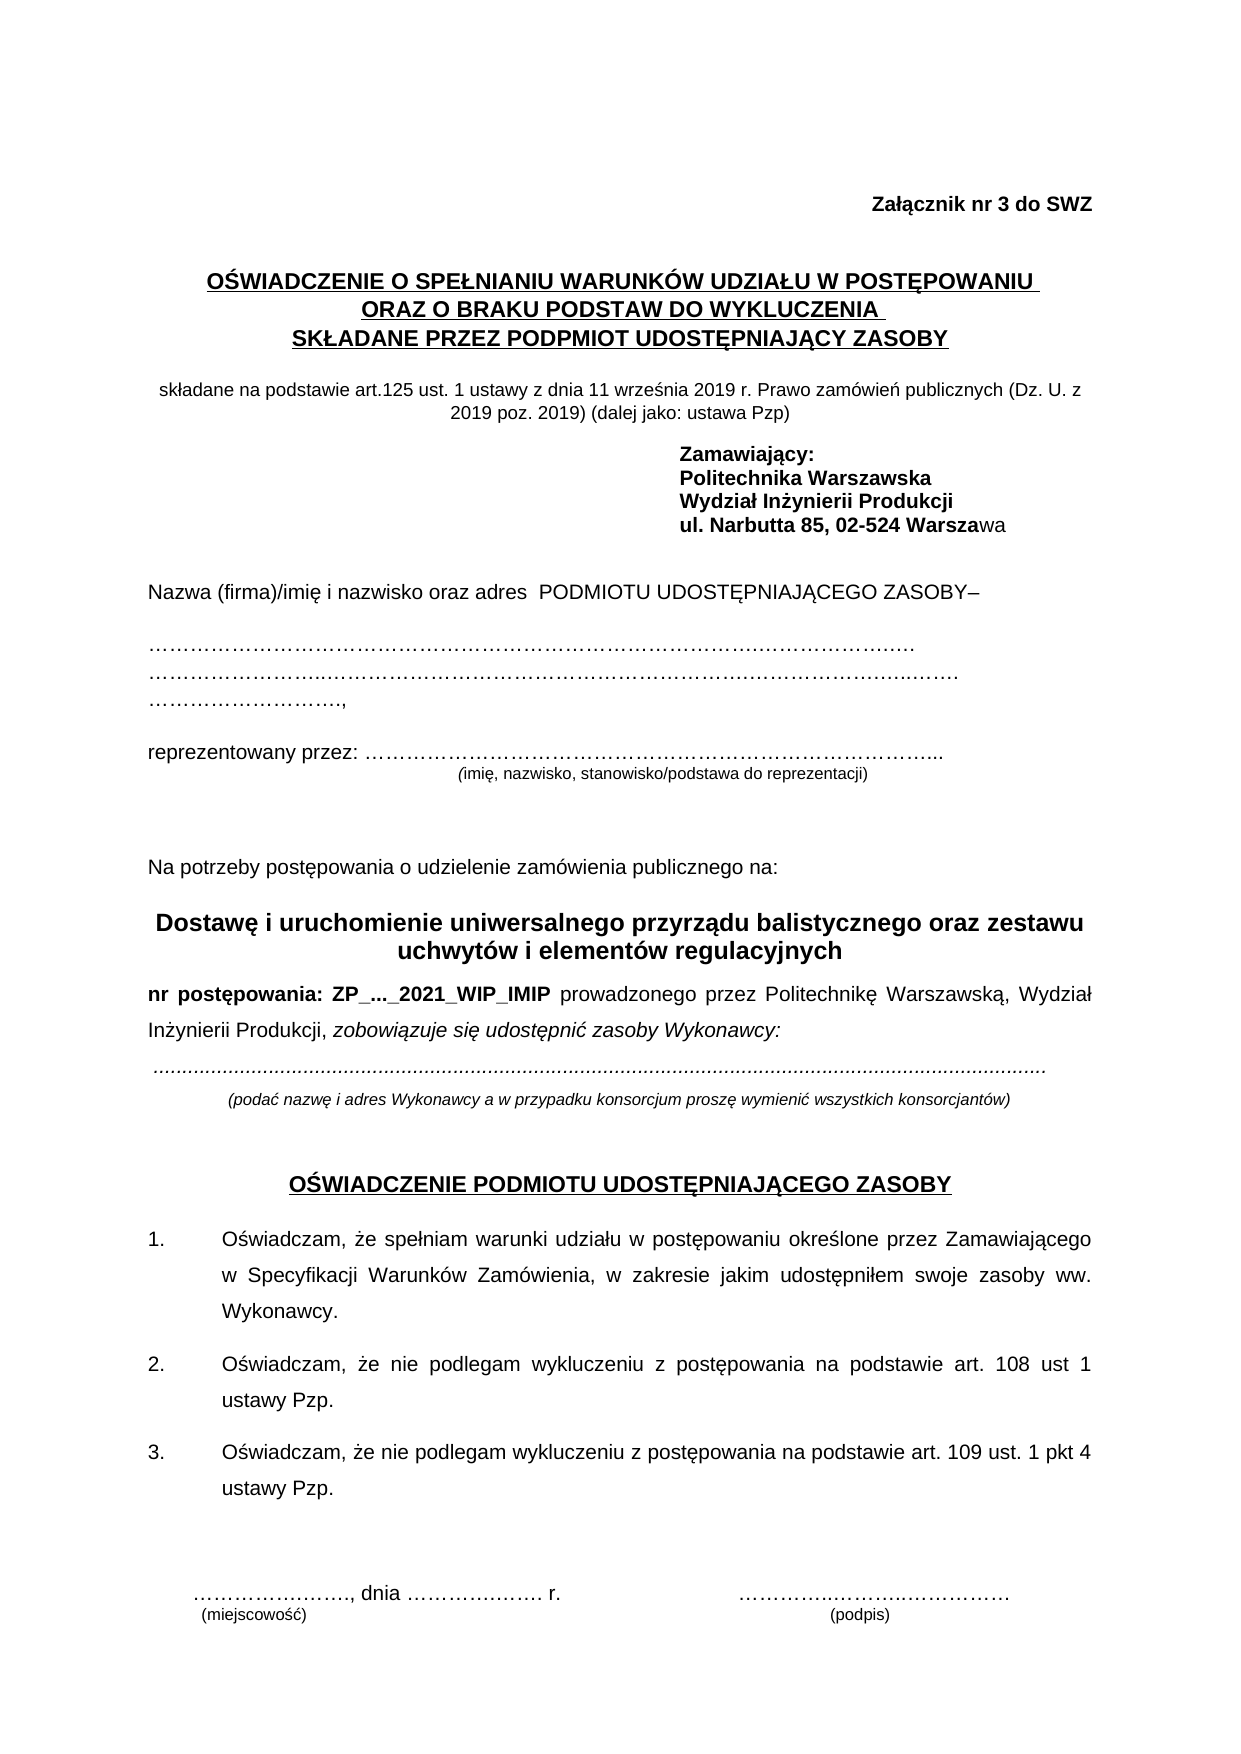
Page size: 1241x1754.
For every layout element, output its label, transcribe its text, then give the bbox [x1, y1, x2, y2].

text reprezentowany przez: ………………………………………………………………………... [148, 740, 1092, 764]
text OŚWIADCZENIE O SPEŁNIANIU WARUNKÓW UDZIAŁU W POSTĘPOWANIU [148, 268, 1092, 294]
text …………….……., dnia ………….……. r. …………..………..…………… [192, 1581, 1092, 1605]
text ul. Narbutta 85, 02-524 Warszawa [664, 513, 1092, 537]
text 1. Oświadczam, że spełniam warunki udziału w postępowaniu określone przez Zamawiającego w Specyfikacji Warunków Zamówienia, w zakresie jakim udostępniłem swoje zasoby ww. Wykonawcy. [148, 1227, 1092, 1323]
text Załącznik nr 3 do SWZ [148, 191, 1092, 215]
text ORAZ O BRAKU PODSTAW DO WYKLUCZENIA [148, 296, 1092, 323]
text sKŁADANE PRZEZ PODPMIOT UDOSTĘPNIAJĄCY ZASOBY [148, 325, 1092, 351]
text (miejscowość) (podpis) [192, 1605, 1092, 1624]
text 3. Oświadczam, że nie podlegam wykluczeniu z postępowania na podstawie art. 109 ust. 1 pkt 4 ustawy Pzp. [148, 1440, 1092, 1500]
text …………………………………………………………………………….……………….….……………………..…………………………………………………….……………….…..…….………………………., [148, 632, 1092, 711]
text 2. Oświadczam, że nie podlegam wykluczeniu z postępowania na podstawie art. 108 ust 1 ustawy Pzp. [148, 1352, 1092, 1411]
text Wydział Inżynierii Produkcji [148, 489, 1092, 513]
text OŚWIADCZENIE PODMIOTU UDOSTĘPNIAJĄCEGO ZASOBY [148, 1171, 1092, 1197]
text nr postępowania: ZP_..._2021_WIP_IMIP prowadzonego przez Politechnikę Warszawską, Wydział Inżynierii Produkcji, zobowiązuje się udostępnić zasoby Wykonawcy: [148, 982, 1092, 1042]
text (imię, nazwisko, stanowisko/podstawa do reprezentacji) [384, 764, 1092, 783]
text Zamawiający: [148, 441, 1092, 465]
text składane na podstawie art.125 ust. 1 ustawy z dnia 11 września 2019 r. Prawo zamówień publicznych (Dz. U. z 2019 poz. 2019) (dalej jako: ustawa Pzp) [148, 378, 1092, 423]
text Dostawę i uruchomienie uniwersalnego przyrządu balistycznego oraz zestawu uchwytów i elementów regulacyjnych [148, 908, 1092, 965]
text Nazwa (firma)/imię i nazwisko oraz adres PODMIOTU UDOSTĘPNIAJĄCEGO ZASOBY– [148, 580, 1092, 604]
text (podać nazwę i adres Wykonawcy a w przypadku konsorcjum proszę wymienić wszystkich konsorcjantów) [148, 1089, 1092, 1109]
text Politechnika Warszawska [148, 465, 1092, 489]
text ........................................................................................................................................................... [148, 1054, 1092, 1078]
text Na potrzeby postępowania o udzielenie zamówienia publicznego na: [148, 855, 1092, 879]
